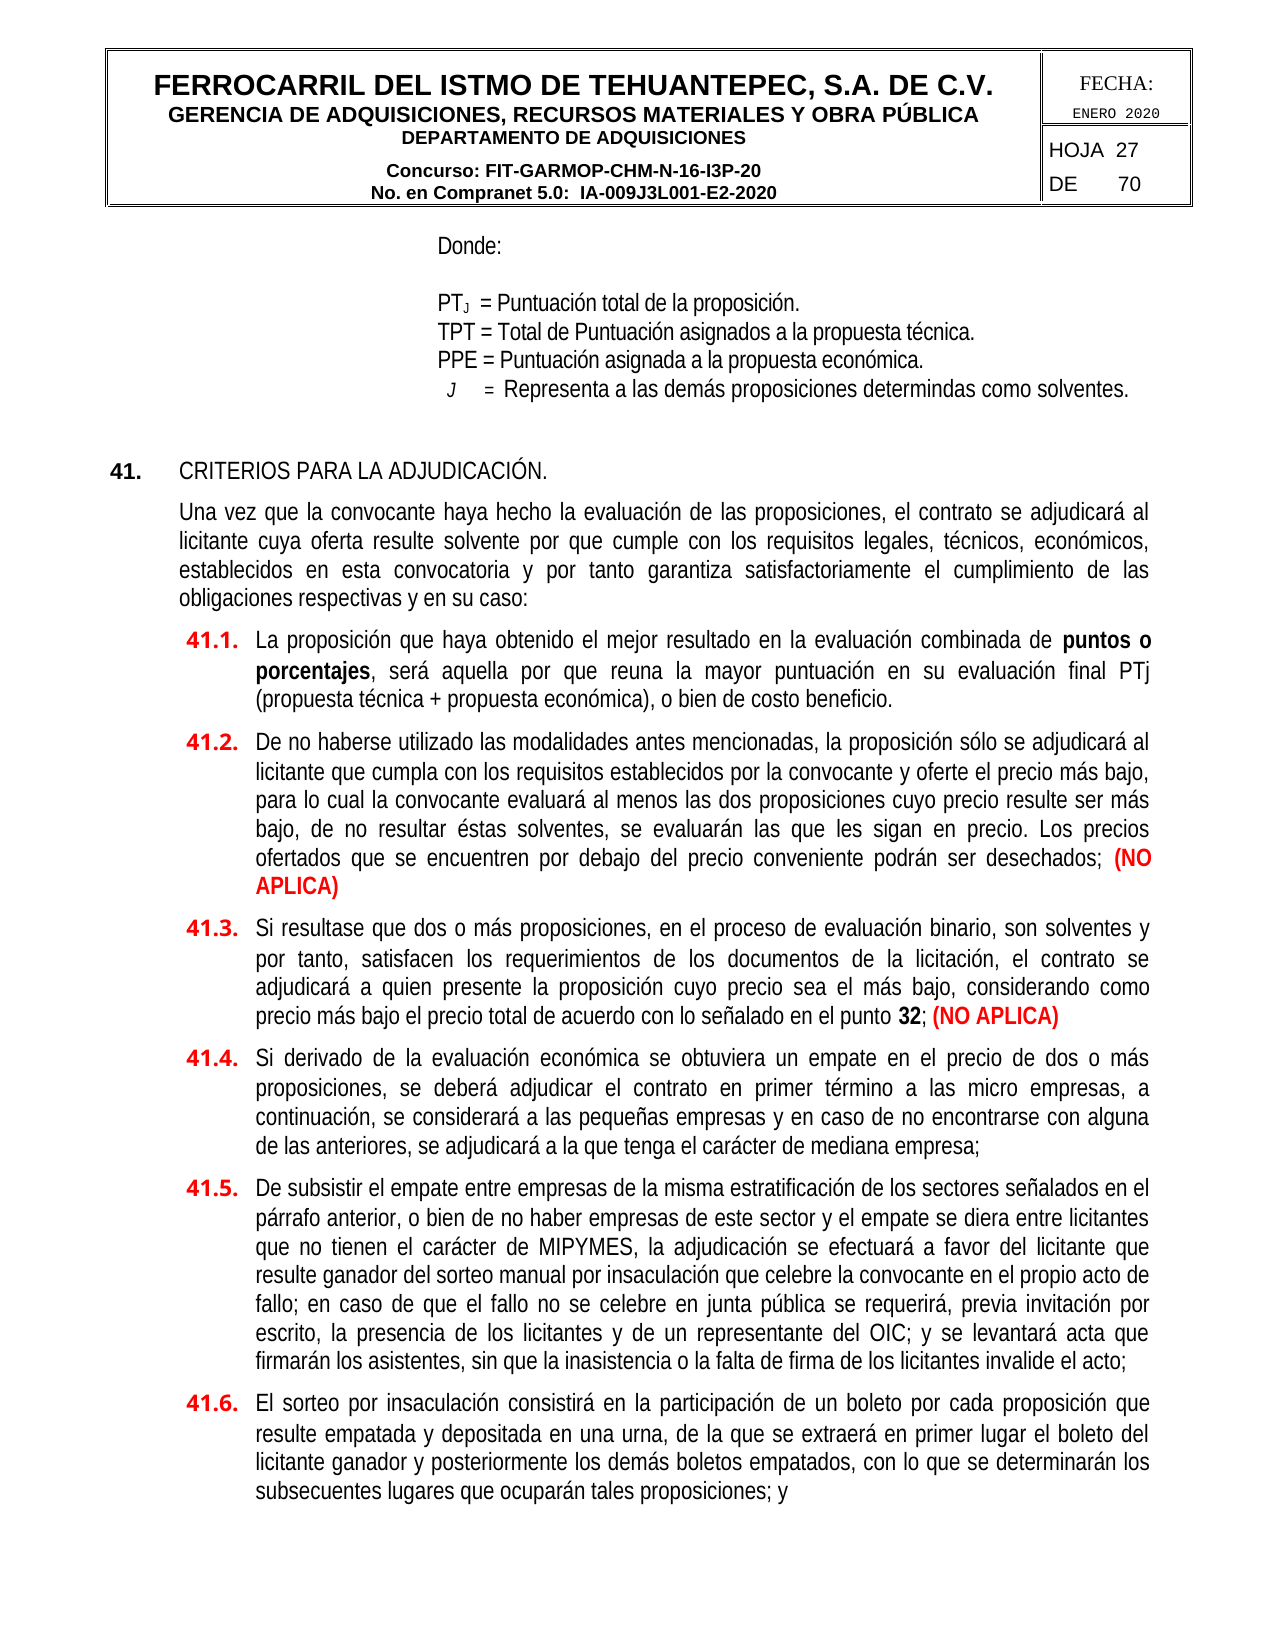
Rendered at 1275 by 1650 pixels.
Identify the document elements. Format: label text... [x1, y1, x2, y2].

text Donde: [245, 231, 1152, 259]
list Si derivado de la evaluación económica se obtuviera un empate en el precio de dos o más proposiciones, se deberá adjudicar el contrato en primer término a las micro empresas, a continuación, se considerará a las pequeñas empresas y en caso de no encontrarse con alguna de las anteriores, se adjudicará a la que tenga el carácter de mediana empresa; [186, 1042, 1152, 1159]
list Si resultase que dos o más proposiciones, en el proceso de evaluación binario, son solventes y por tanto, satisfacen los requerimientos de los documentos de la licitación, el contrato se adjudicará a quien presente la proposición cuyo precio sea el más bajo, considerando como precio más bajo el precio total de acuerdo con lo señalado en el punto 32; (NO APLICA) [186, 912, 1152, 1029]
list La proposición que haya obtenido el mejor resultado en la evaluación combinada de puntos o porcentajes, será aquella por que reuna la mayor puntuación en su evaluación final PTj (propuesta técnica + propuesta económica), o bien de costo beneficio. [186, 624, 1152, 713]
list De no haberse utilizado las modalidades antes mencionadas, la proposición sólo se adjudicará al licitante que cumpla con los requisitos establecidos por la convocante y oferte el precio más bajo, para lo cual la convocante evaluará al menos las dos proposiciones cuyo precio resulte ser más bajo, de no resultar éstas solventes, se evaluarán las que les sigan en precio. Los precios ofertados que se encuentren por debajo del precio conveniente podrán ser desechados; (NO APLICA) [186, 725, 1152, 900]
list J = Representa a las demás proposiciones determindas como solventes. [245, 374, 1152, 402]
text TPT = Total de Puntuación asignados a la propuesta técnica. [245, 317, 1152, 345]
text PTJ = Puntuación total de la proposición. [245, 288, 1152, 317]
text PPE = Puntuación asignada a la propuesta económica. [245, 345, 1152, 374]
list De subsistir el empate entre empresas de la misma estratificación de los sectores señalados en el párrafo anterior, o bien de no haber empresas de este sector y el empate se diera entre licitantes que no tienen el carácter de MIPYMES, la adjudicación se efectuará a favor del licitante que resulte ganador del sorteo manual por insaculación que celebre la convocante en el propio acto de fallo; en caso de que el fallo no se celebre en junta pública se requerirá, previa invitación por escrito, la presencia de los licitantes y de un representante del OIC; y se levantará acta que firmarán los asistentes, sin que la inasistencia o la falta de firma de los licitantes invalide el acto; [186, 1172, 1152, 1375]
text Una vez que la convocante haya hecho la evaluación de las proposiciones, el contrato se adjudicará al licitante cuya oferta resulte solvente por que cumple con los requisitos legales, técnicos, económicos, establecidos en esta convocatoria y por tanto garantiza satisfactoriamente el cumplimiento de las obligaciones respectivas y en su caso: [179, 497, 1152, 612]
list El sorteo por insaculación consistirá en la participación de un boleto por cada proposición que resulte empatada y depositada en una urna, de la que se extraerá en primer lugar el boleto del licitante ganador y posteriormente los demás boletos empatados, con lo que se determinarán los subsecuentes lugares que ocuparán tales proposiciones; y [186, 1387, 1152, 1504]
list CRITERIOS PARA LA ADJUDICACIÓN. [142, 456, 1152, 485]
